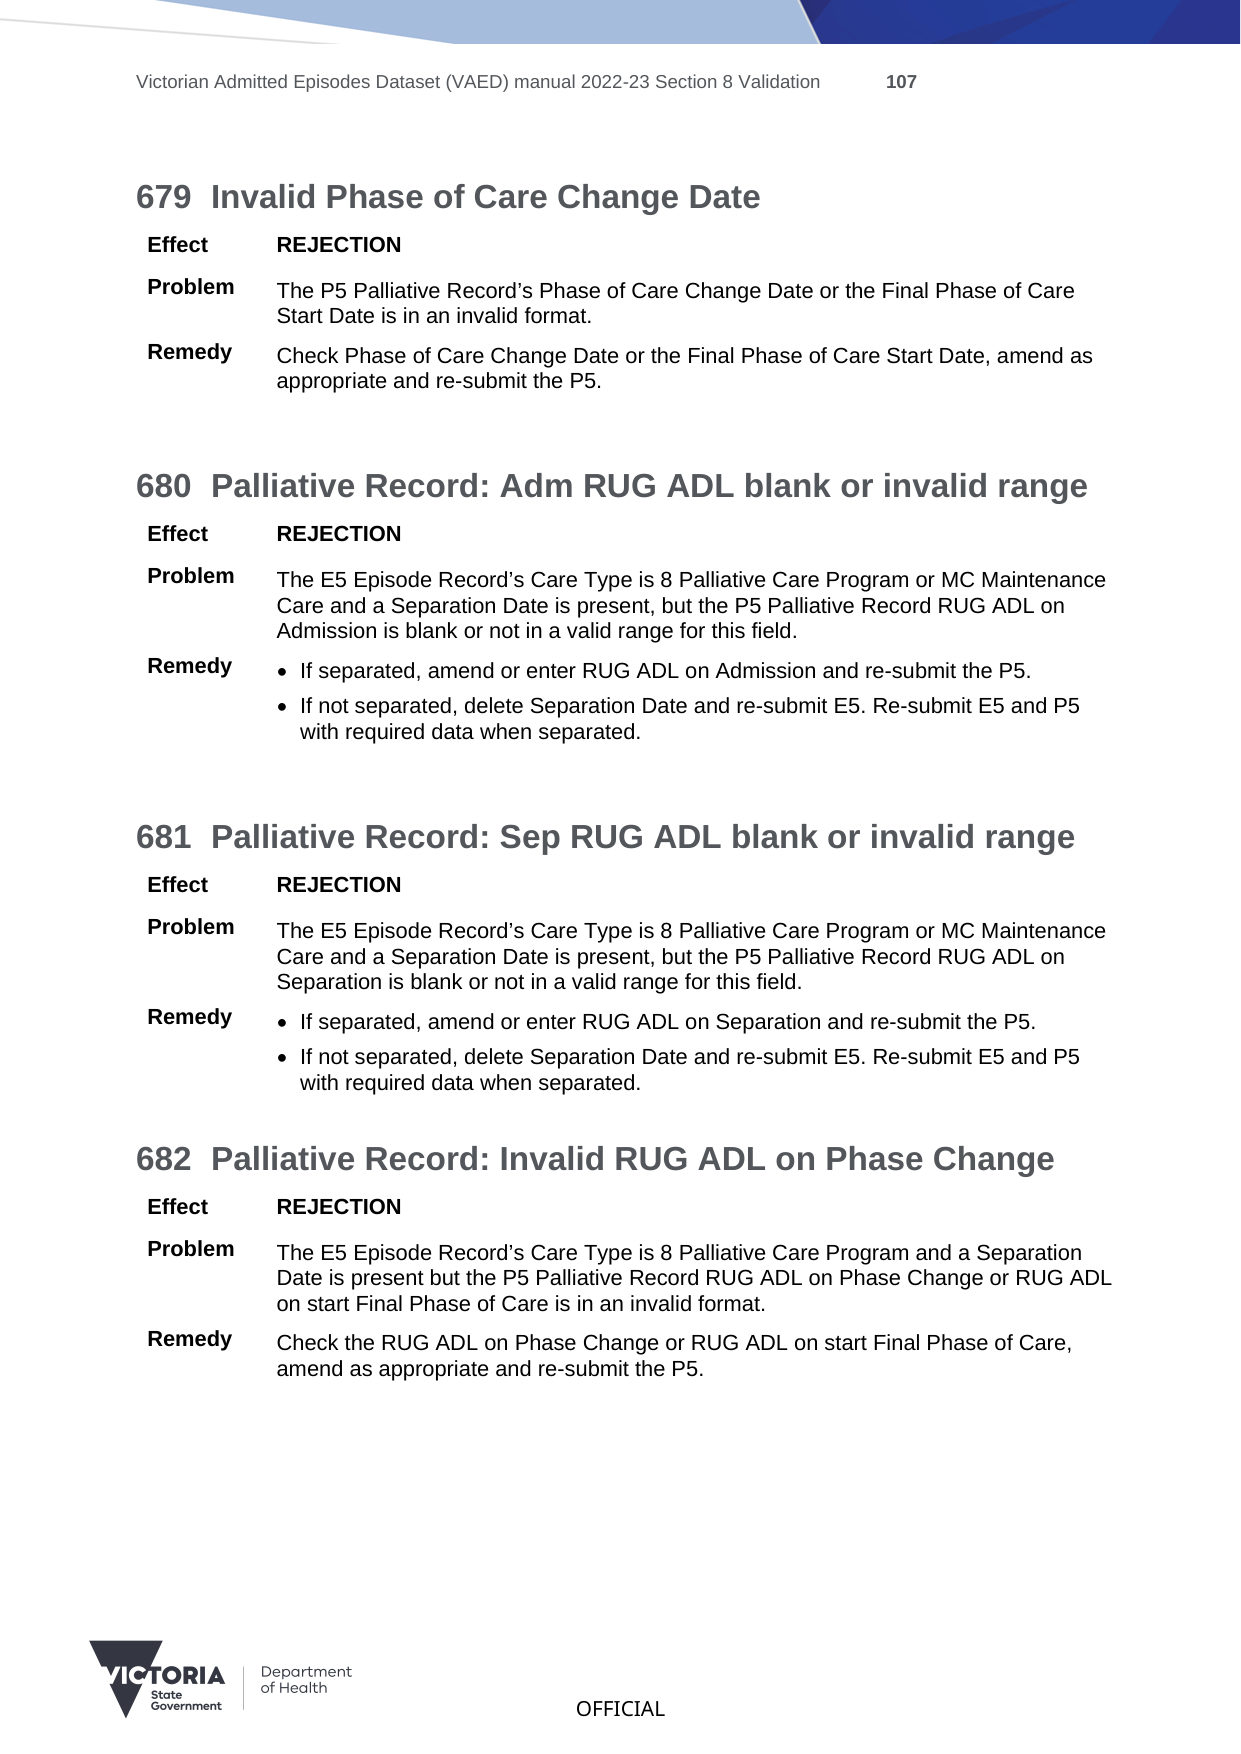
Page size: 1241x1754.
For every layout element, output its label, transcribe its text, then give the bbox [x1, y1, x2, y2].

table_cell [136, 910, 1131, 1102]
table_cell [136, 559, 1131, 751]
picture [0, 0, 1241, 44]
subtitle 679 Invalid Phase of Care Change Date [136, 177, 1104, 216]
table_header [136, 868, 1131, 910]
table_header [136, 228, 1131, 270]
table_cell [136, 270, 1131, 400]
subtitle 681 Palliative Record: Sep RUG ADL blank or invalid range [136, 817, 1104, 856]
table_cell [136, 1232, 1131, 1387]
subtitle 680 Palliative Record: Adm RUG ADL blank or invalid range [136, 466, 1104, 505]
subtitle 682 Palliative Record: Invalid RUG ADL on Phase Change [136, 1139, 1104, 1178]
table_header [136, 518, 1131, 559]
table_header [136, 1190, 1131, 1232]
picture [0, 1595, 1241, 1754]
